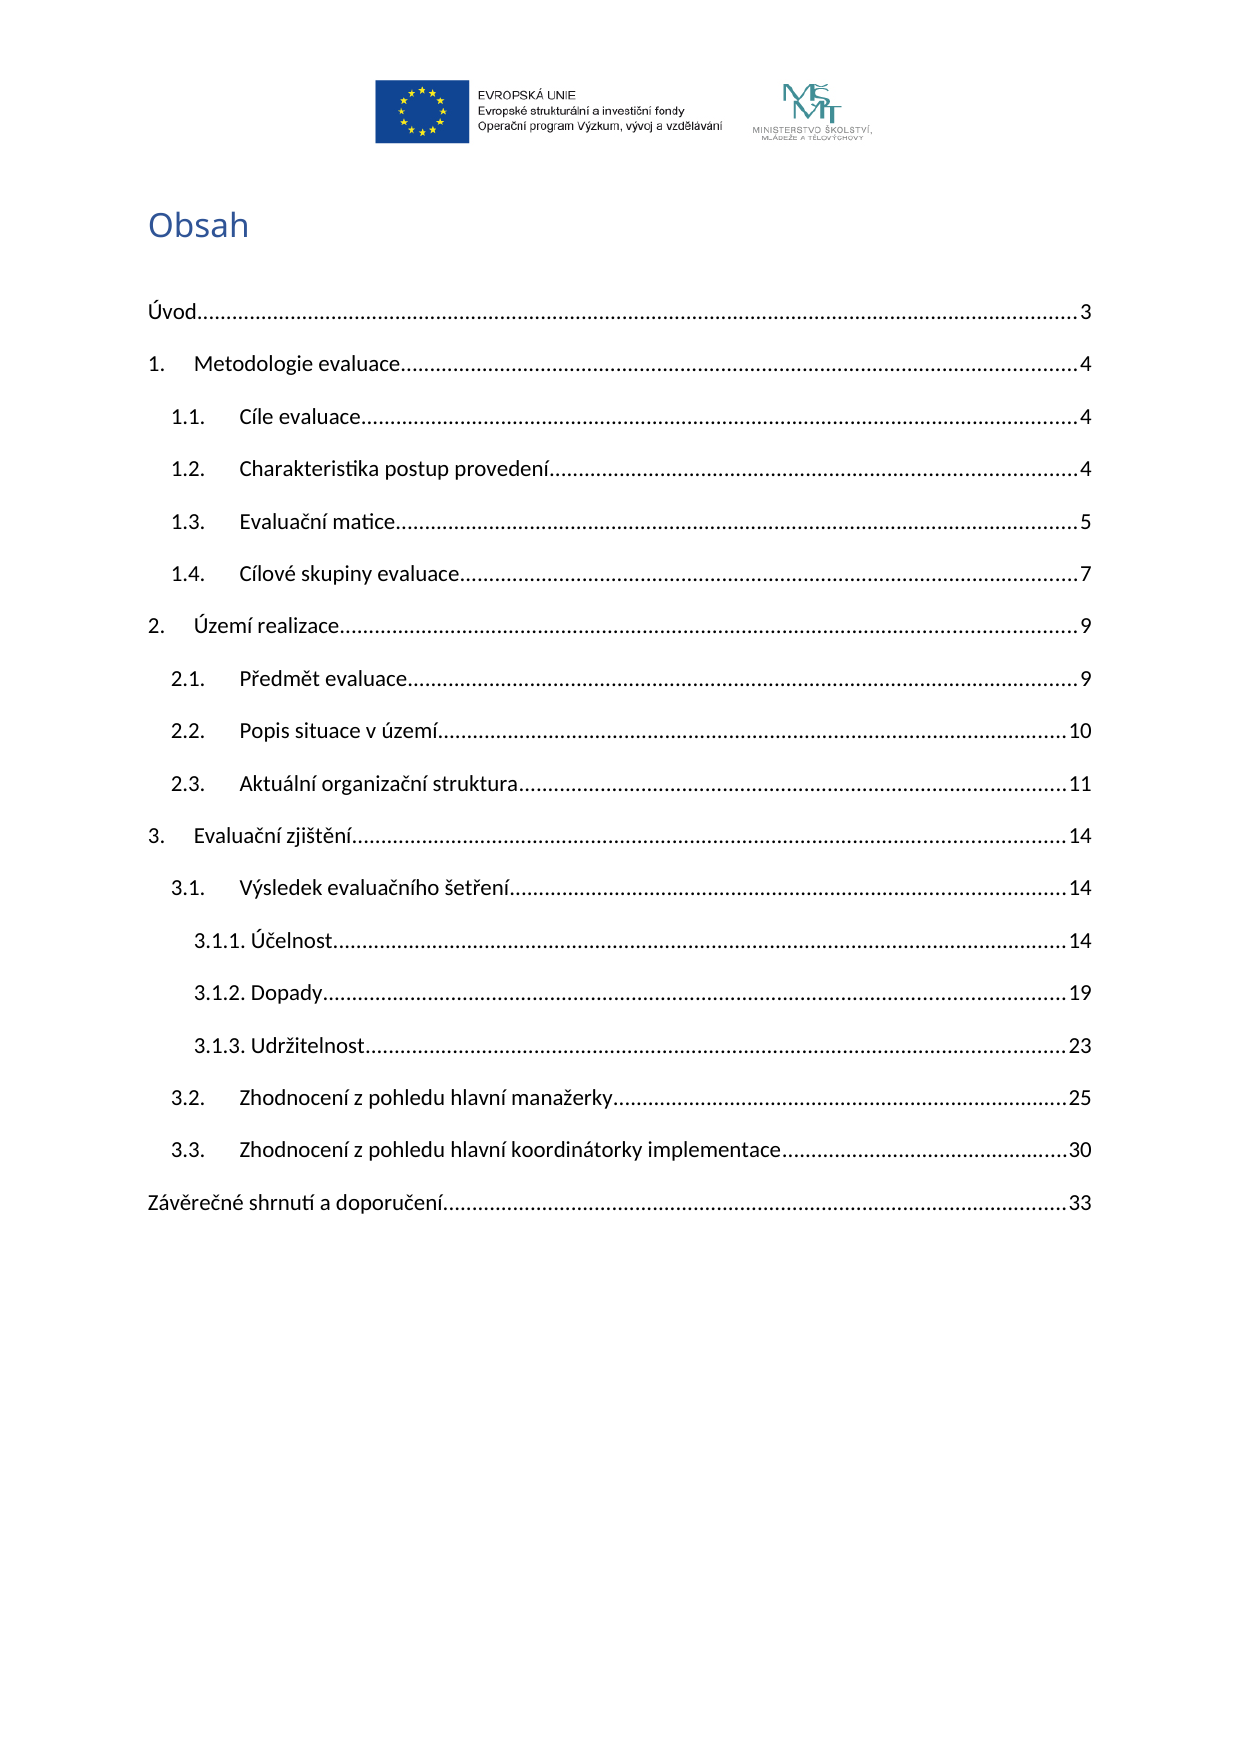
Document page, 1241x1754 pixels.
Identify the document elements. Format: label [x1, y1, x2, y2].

picture [341, 73, 899, 174]
